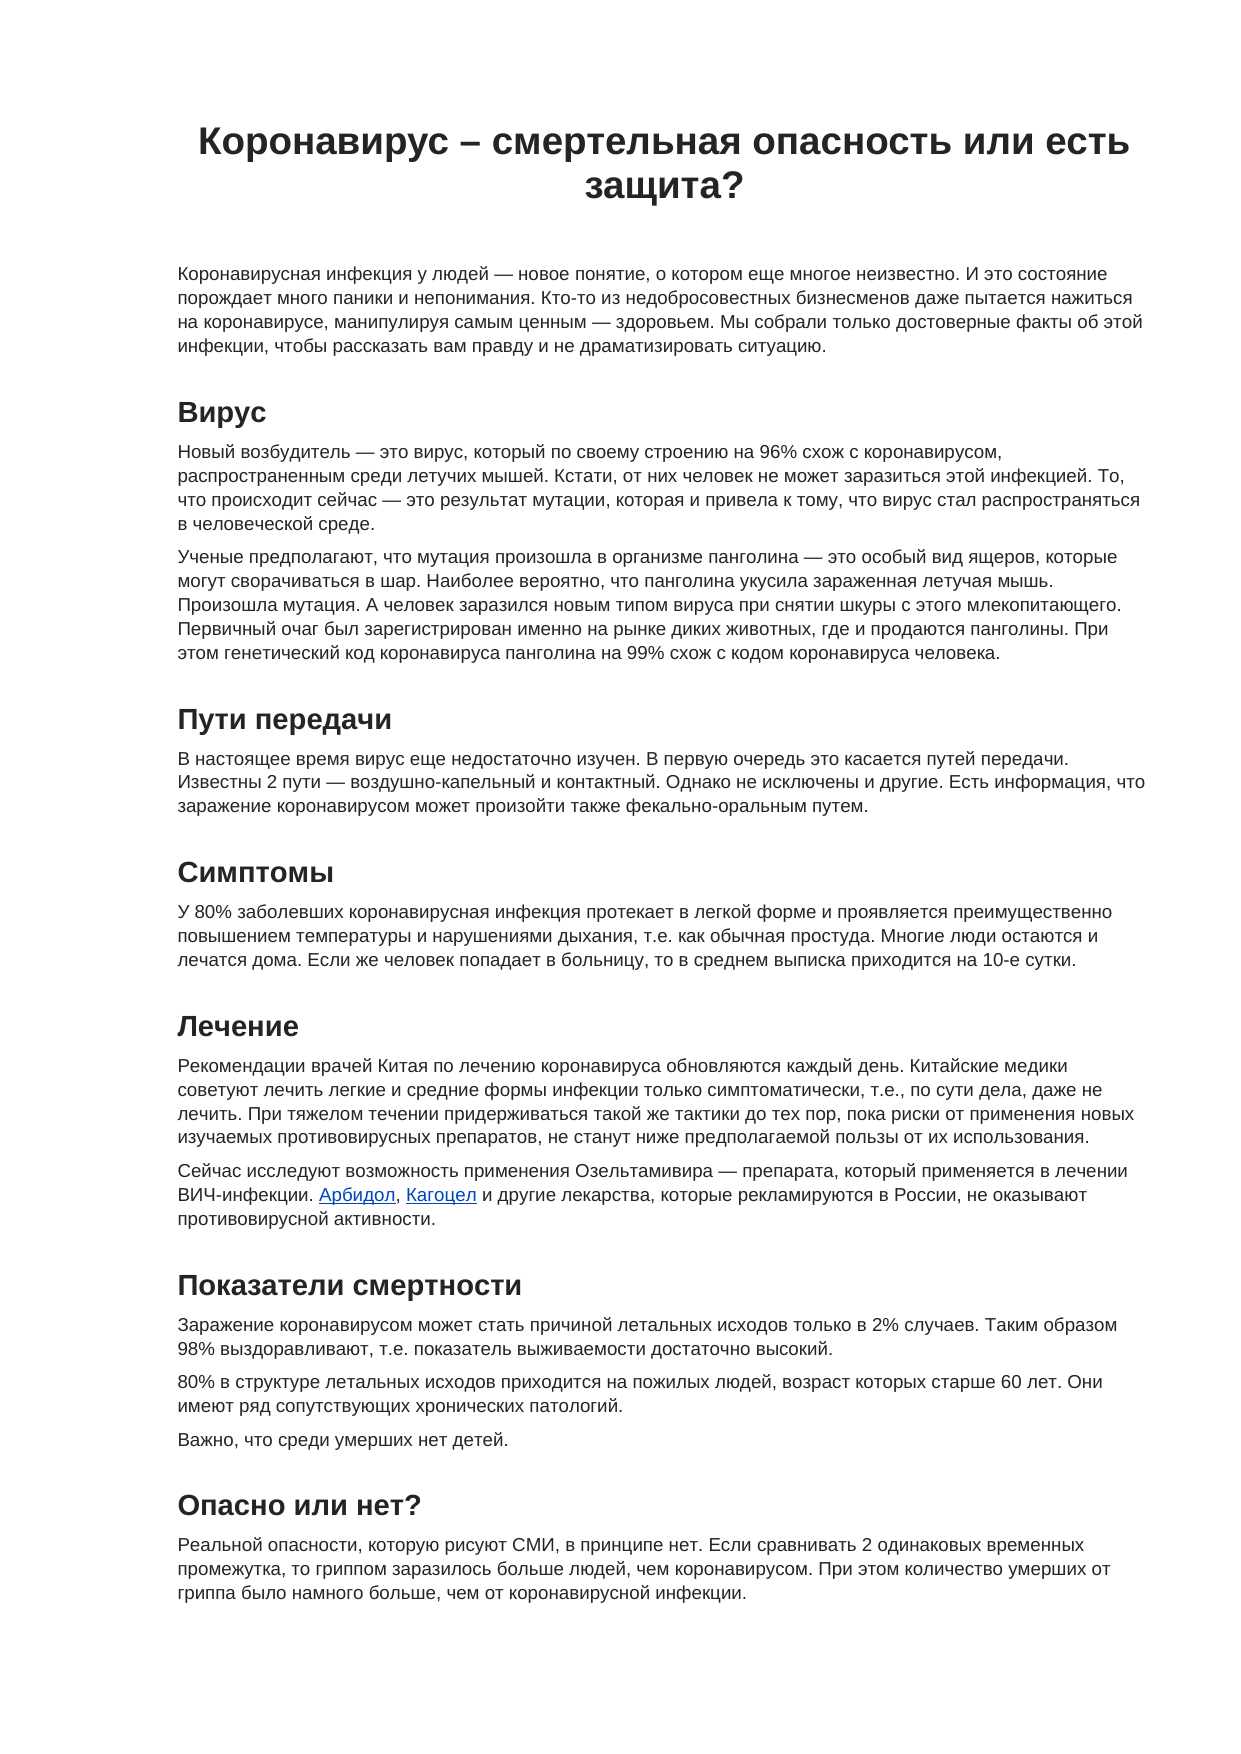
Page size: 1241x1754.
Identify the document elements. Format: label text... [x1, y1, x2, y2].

subtitle Симптомы [177, 855, 1152, 889]
text Заражение коронавирусом может стать причиной летальных исходов только в 2% случаев. Таким образом 98% выздоравливают, т.е. показатель выживаемости достаточно высокий. [177, 1311, 1152, 1359]
subtitle Показатели смертности [177, 1268, 1152, 1301]
subtitle Опасно или нет? [177, 1488, 1152, 1522]
text У 80% заболевших коронавирусная инфекция протекает в легкой форме и проявляется преимущественно повышением температуры и нарушениями дыхания, т.е. как обычная простуда. Многие люди остаются и лечатся дома. Если же человек попадает в больницу, то в среднем выписка приходится на 10-е сутки. [177, 898, 1152, 970]
subtitle Вирус [177, 395, 1152, 428]
subtitle Лечение [177, 1009, 1152, 1042]
text Сейчас исследуют возможность применения Озельтамивира — препарата, который применяется в лечении ВИЧ-инфекции. Арбидол, Кагоцел и другие лекарства, которые рекламируются в России, не оказывают противовирусной активности. [177, 1157, 1152, 1229]
text Реальной опасности, которую рисуют СМИ, в принципе нет. Если сравнивать 2 одинаковых временных промежутка, то гриппом заразилось больше людей, чем коронавирусом. При этом количество умерших от гриппа было намного больше, чем от коронавирусной инфекции. [177, 1532, 1152, 1603]
subtitle Пути передачи [177, 702, 1152, 735]
text 80% в структуре летальных исходов приходится на пожилых людей, возраст которых старше 60 лет. Они имеют ряд сопутствующих хронических патологий. [177, 1368, 1152, 1416]
subtitle Коронавирус – смертельная опасность или есть защита? [177, 118, 1152, 207]
text Коронавирусная инфекция у людей — новое понятие, о котором еще многое неизвестно. И это состояние порождает много паники и непонимания. Кто-то из недобросовестных бизнесменов даже пытается нажиться на коронавирусе, манипулируя самым ценным — здоровьем. Мы собрали только достоверные факты об этой инфекции, чтобы рассказать вам правду и не драматизировать ситуацию. [177, 261, 1152, 356]
text Новый возбудитель — это вирус, который по своему строению на 96% схож с коронавирусом, распространенным среди летучих мышей. Кстати, от них человек не может заразиться этой инфекцией. То, что происходит сейчас — это результат мутации, которая и привела к тому, что вирус стал распространяться в человеческой среде. [177, 438, 1152, 534]
text Ученые предполагают, что мутация произошла в организме панголина — это особый вид ящеров, которые могут сворачиваться в шар. Наиболее вероятно, что панголина укусила зараженная летучая мышь. Произошла мутация. А человек заразился новым типом вируса при снятии шкуры с этого млекопитающего. Первичный очаг был зарегистрирован именно на рынке диких животных, где и продаются панголины. При этом генетический код коронавируса панголина на 99% схож с кодом коронавируса человека. [177, 543, 1152, 663]
text Рекомендации врачей Китая по лечению коронавируса обновляются каждый день. Китайские медики советуют лечить легкие и средние формы инфекции только симптоматически, т.е., по сути дела, даже не лечить. При тяжелом течении придерживаться такой же тактики до тех пор, пока риски от применения новых изучаемых противовирусных препаратов, не станут ниже предполагаемой пользы от их использования. [177, 1052, 1152, 1148]
text В настоящее время вирус еще недостаточно изучен. В первую очередь это касается путей передачи. Известны 2 пути — воздушно-капельный и контактный. Однако не исключены и другие. Есть информация, что заражение коронавирусом может произойти также фекально-оральным путем. [177, 745, 1152, 817]
text Важно, что среди умерших нет детей. [177, 1426, 1152, 1450]
